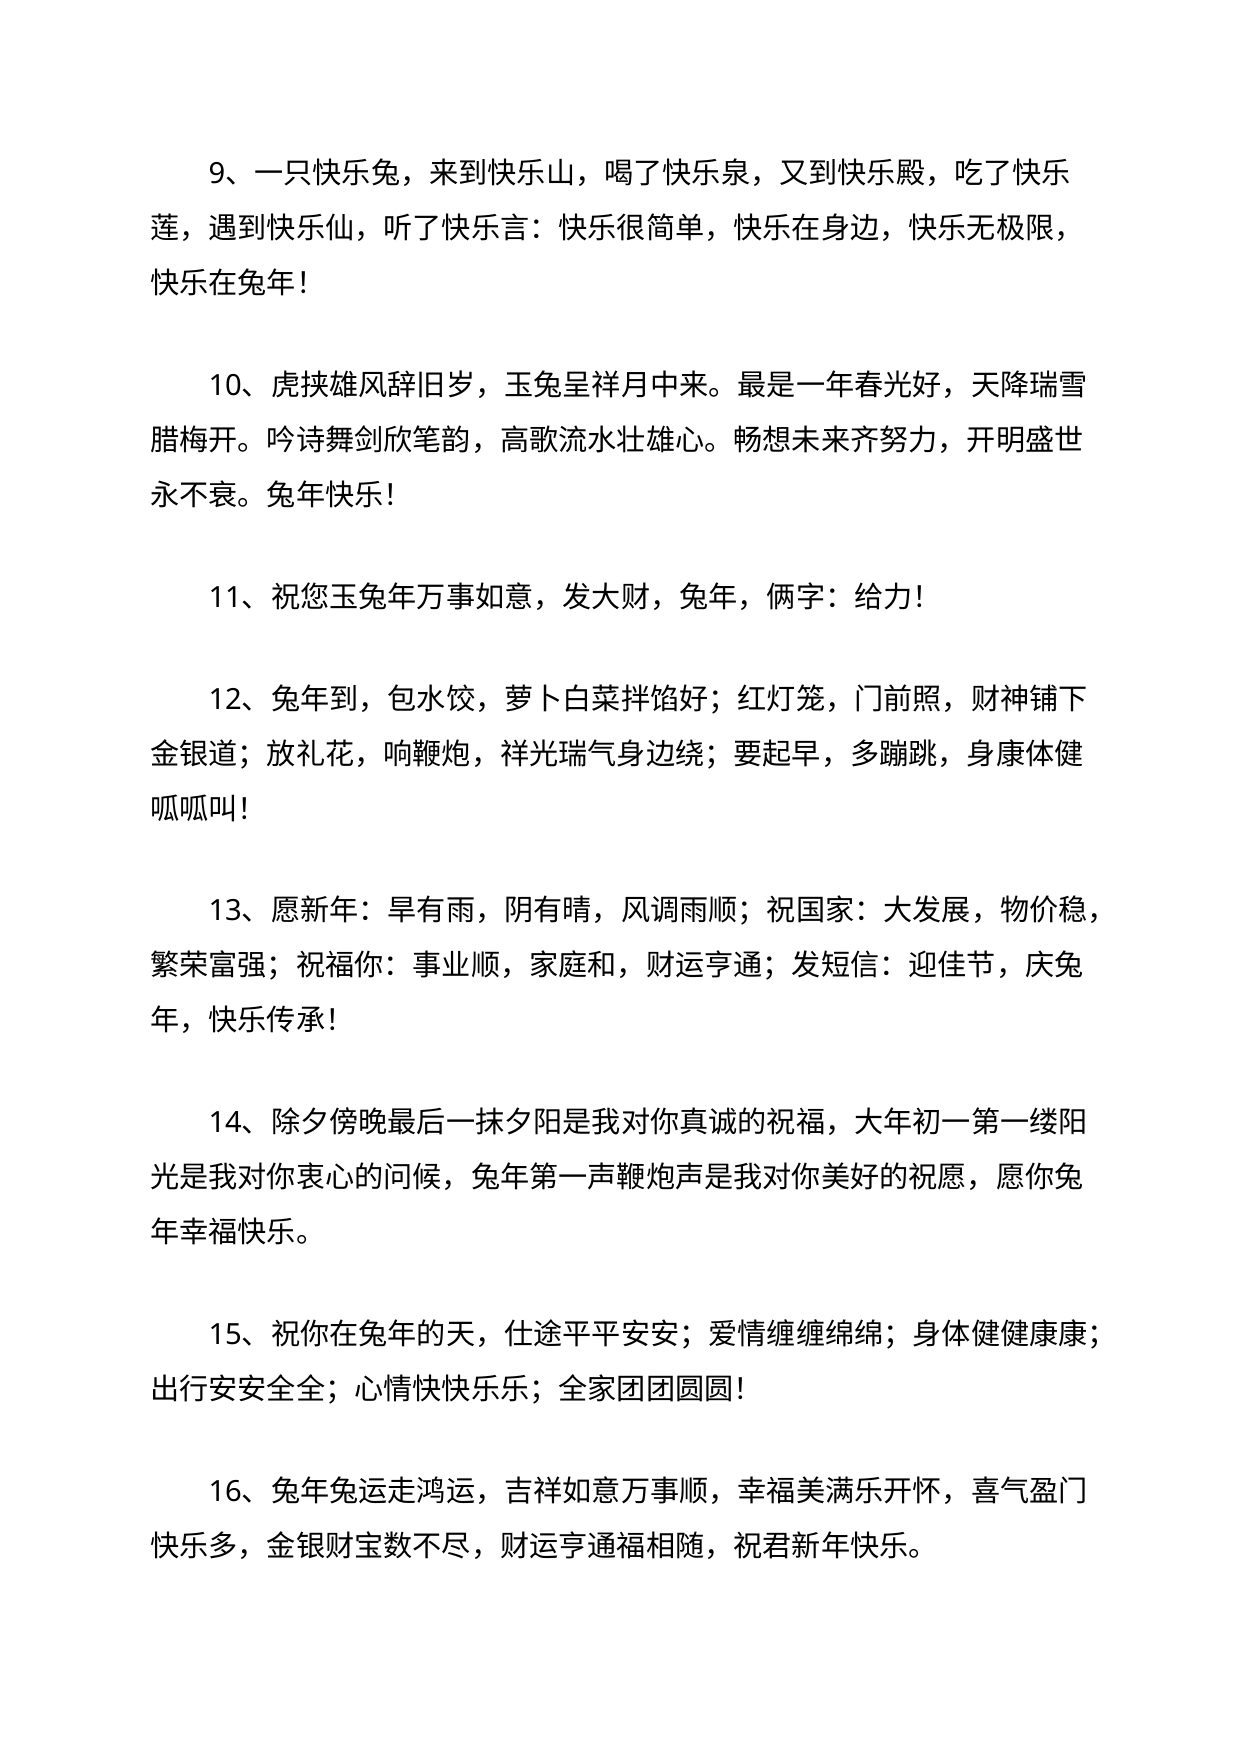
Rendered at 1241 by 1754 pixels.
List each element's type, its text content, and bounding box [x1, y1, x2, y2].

text 12、兔年到，包水饺，萝卜白菜拌馅好；红灯笼，门前照，财神铺下金银道；放礼花，响鞭炮，祥光瑞气身边绕；要起早，多蹦跳，身康体健呱呱叫！ [150, 675, 1090, 827]
text 9、一只快乐兔，来到快乐山，喝了快乐泉，又到快乐殿，吃了快乐莲，遇到快乐仙，听了快乐言：快乐很简单，快乐在身边，快乐无极限，快乐在兔年！ [150, 150, 1090, 302]
text 13、愿新年：旱有雨，阴有晴，风调雨顺；祝国家：大发展，物价稳，繁荣富强；祝福你：事业顺，家庭和，财运亨通；发短信：迎佳节，庆兔年，快乐传承！ [150, 887, 1090, 1039]
text 10、虎挟雄风辞旧岁，玉兔呈祥月中来。最是一年春光好，天降瑞雪腊梅开。吟诗舞剑欣笔韵，高歌流水壮雄心。畅想未来齐努力，开明盛世永不衰。兔年快乐！ [150, 362, 1090, 514]
text 15、祝你在兔年的天，仕途平平安安；爱情缠缠绵绵；身体健健康康；出行安安全全；心情快快乐乐；全家团团圆圆！ [150, 1310, 1090, 1408]
text 11、祝您玉兔年万事如意，发大财，兔年，俩字：给力！ [150, 573, 1090, 616]
text 16、兔年兔运走鸿运，吉祥如意万事顺，幸福美满乐开怀，喜气盈门快乐多，金银财宝数不尽，财运亨通福相随，祝君新年快乐。 [150, 1467, 1090, 1564]
text 14、除夕傍晚最后一抹夕阳是我对你真诚的祝福，大年初一第一缕阳光是我对你衷心的问候，兔年第一声鞭炮声是我对你美好的祝愿，愿你兔年幸福快乐。 [150, 1099, 1090, 1251]
